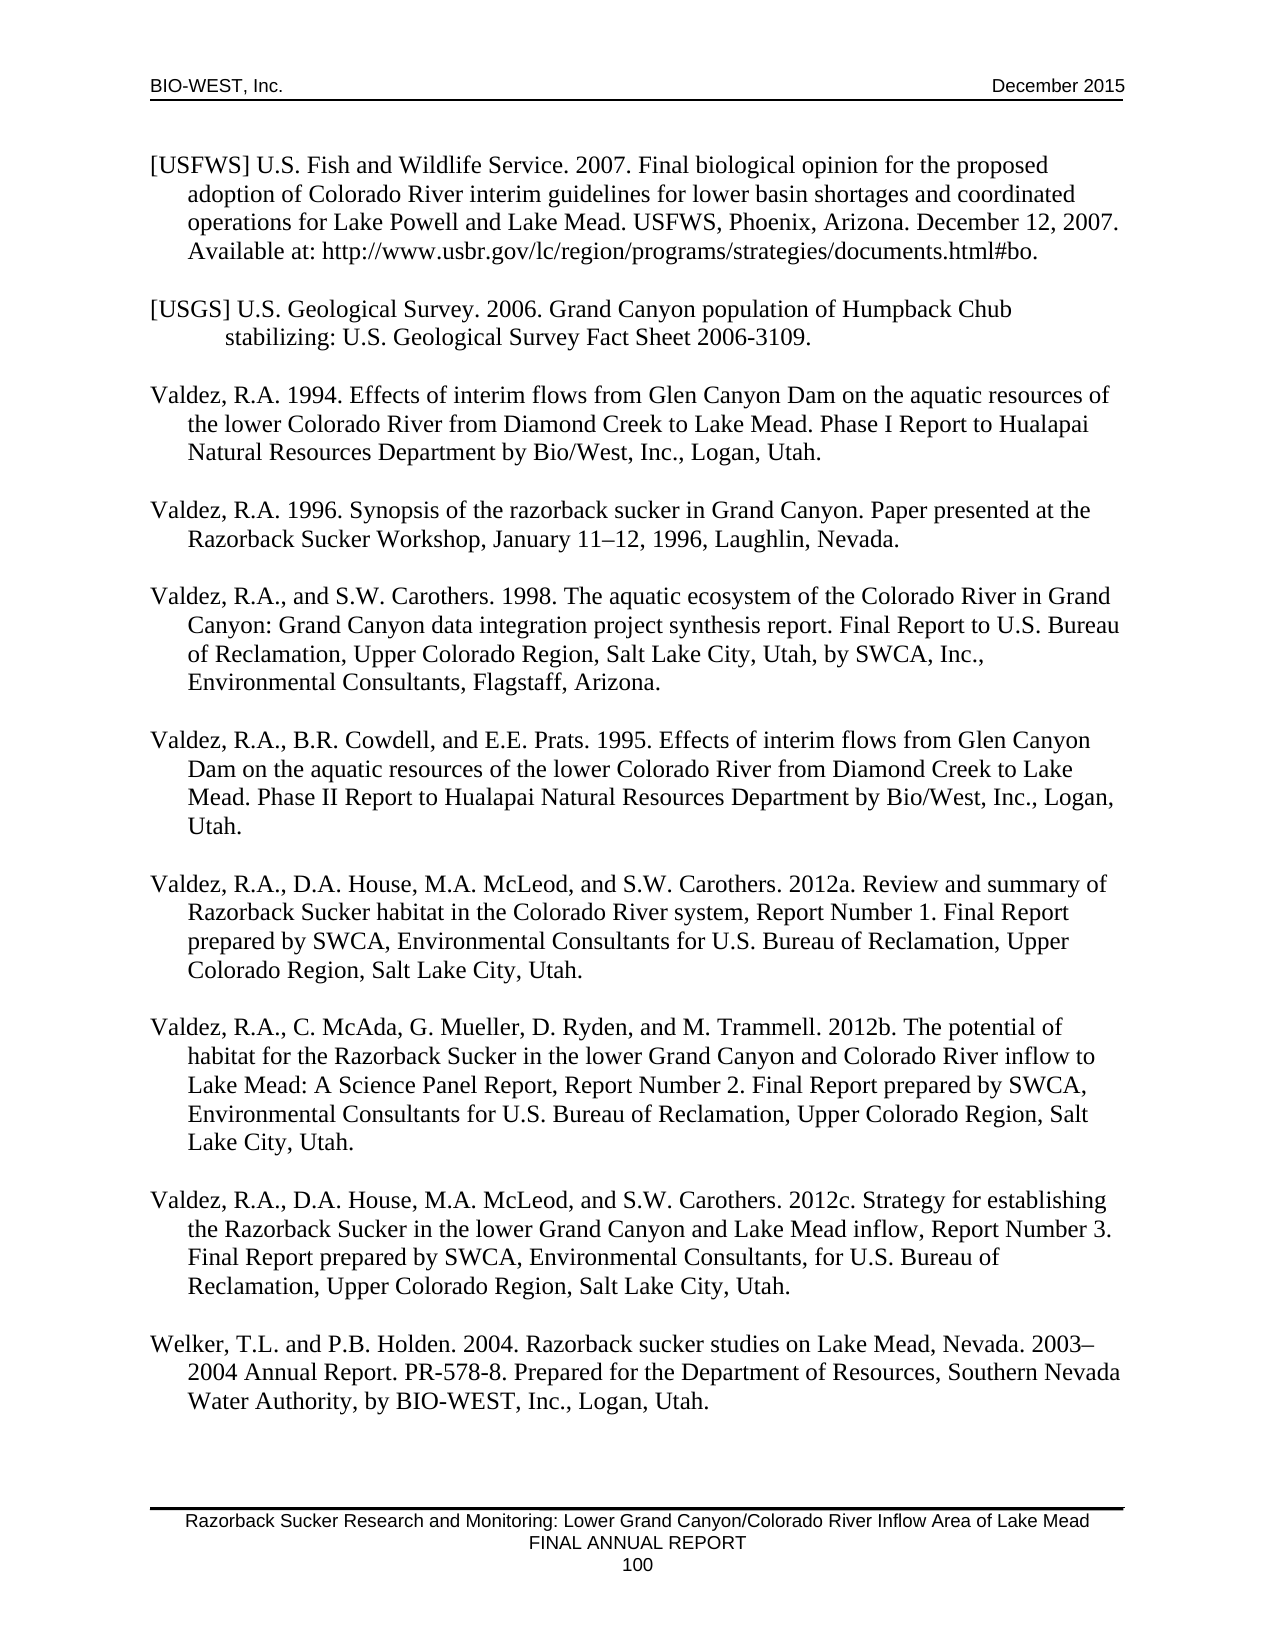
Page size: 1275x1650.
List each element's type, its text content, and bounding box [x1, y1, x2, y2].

text Welker, T.L. and P.B. Holden. 2004. Razorback sucker studies on Lake Mead, Nevada. 2003–2004 Annual Report. PR-578-8. Prepared for the Department of Resources, Southern Nevada Water Authority, by BIO-WEST, Inc., Logan, Utah. [150, 1329, 1125, 1415]
text Valdez, R.A., C. McAda, G. Mueller, D. Ryden, and M. Trammell. 2012b. The potential of habitat for the Razorback Sucker in the lower Grand Canyon and Colorado River inflow to Lake Mead: A Science Panel Report, Report Number 2. Final Report prepared by SWCA, Environmental Consultants for U.S. Bureau of Reclamation, Upper Colorado Region, Salt Lake City, Utah. [150, 1012, 1125, 1156]
text Valdez, R.A. 1994. Effects of interim flows from Glen Canyon Dam on the aquatic resources of the lower Colorado River from Diamond Creek to Lake Mead. Phase I Report to Hualapai Natural Resources Department by Bio/West, Inc., Logan, Utah. [150, 380, 1125, 466]
text Valdez, R.A., B.R. Cowdell, and E.E. Prats. 1995. Effects of interim flows from Glen Canyon Dam on the aquatic resources of the lower Colorado River from Diamond Creek to Lake Mead. Phase II Report to Hualapai Natural Resources Department by Bio/West, Inc., Logan, Utah. [150, 725, 1125, 840]
text Valdez, R.A. 1996. Synopsis of the razorback sucker in Grand Canyon. Paper presented at the Razorback Sucker Workshop, January 11–12, 1996, Laughlin, Nevada. [150, 495, 1125, 552]
text [USGS] U.S. Geological Survey. 2006. Grand Canyon population of Humpback Chub stabilizing: U.S. Geological Survey Fact Sheet 2006-3109. [150, 294, 1125, 351]
text Valdez, R.A., D.A. House, M.A. McLeod, and S.W. Carothers. 2012c. Strategy for establishing the Razorback Sucker in the lower Grand Canyon and Lake Mead inflow, Report Number 3. Final Report prepared by SWCA, Environmental Consultants, for U.S. Bureau of Reclamation, Upper Colorado Region, Salt Lake City, Utah. [150, 1185, 1125, 1300]
text Valdez, R.A., D.A. House, M.A. McLeod, and S.W. Carothers. 2012a. Review and summary of Razorback Sucker habitat in the Colorado River system, Report Number 1. Final Report prepared by SWCA, Environmental Consultants for U.S. Bureau of Reclamation, Upper Colorado Region, Salt Lake City, Utah. [150, 869, 1125, 984]
text [USFWS] U.S. Fish and Wildlife Service. 2007. Final biological opinion for the proposed adoption of Colorado River interim guidelines for lower basin shortages and coordinated operations for Lake Powell and Lake Mead. USFWS, Phoenix, Arizona. December 12, 2007. Available at: http://www.usbr.gov/lc/region/programs/strategies/documents.html#bo. [150, 150, 1125, 265]
text Valdez, R.A., and S.W. Carothers. 1998. The aquatic ecosystem of the Colorado River in Grand Canyon: Grand Canyon data integration project synthesis report. Final Report to U.S. Bureau of Reclamation, Upper Colorado Region, Salt Lake City, Utah, by SWCA, Inc., Environmental Consultants, Flagstaff, Arizona. [150, 581, 1125, 696]
